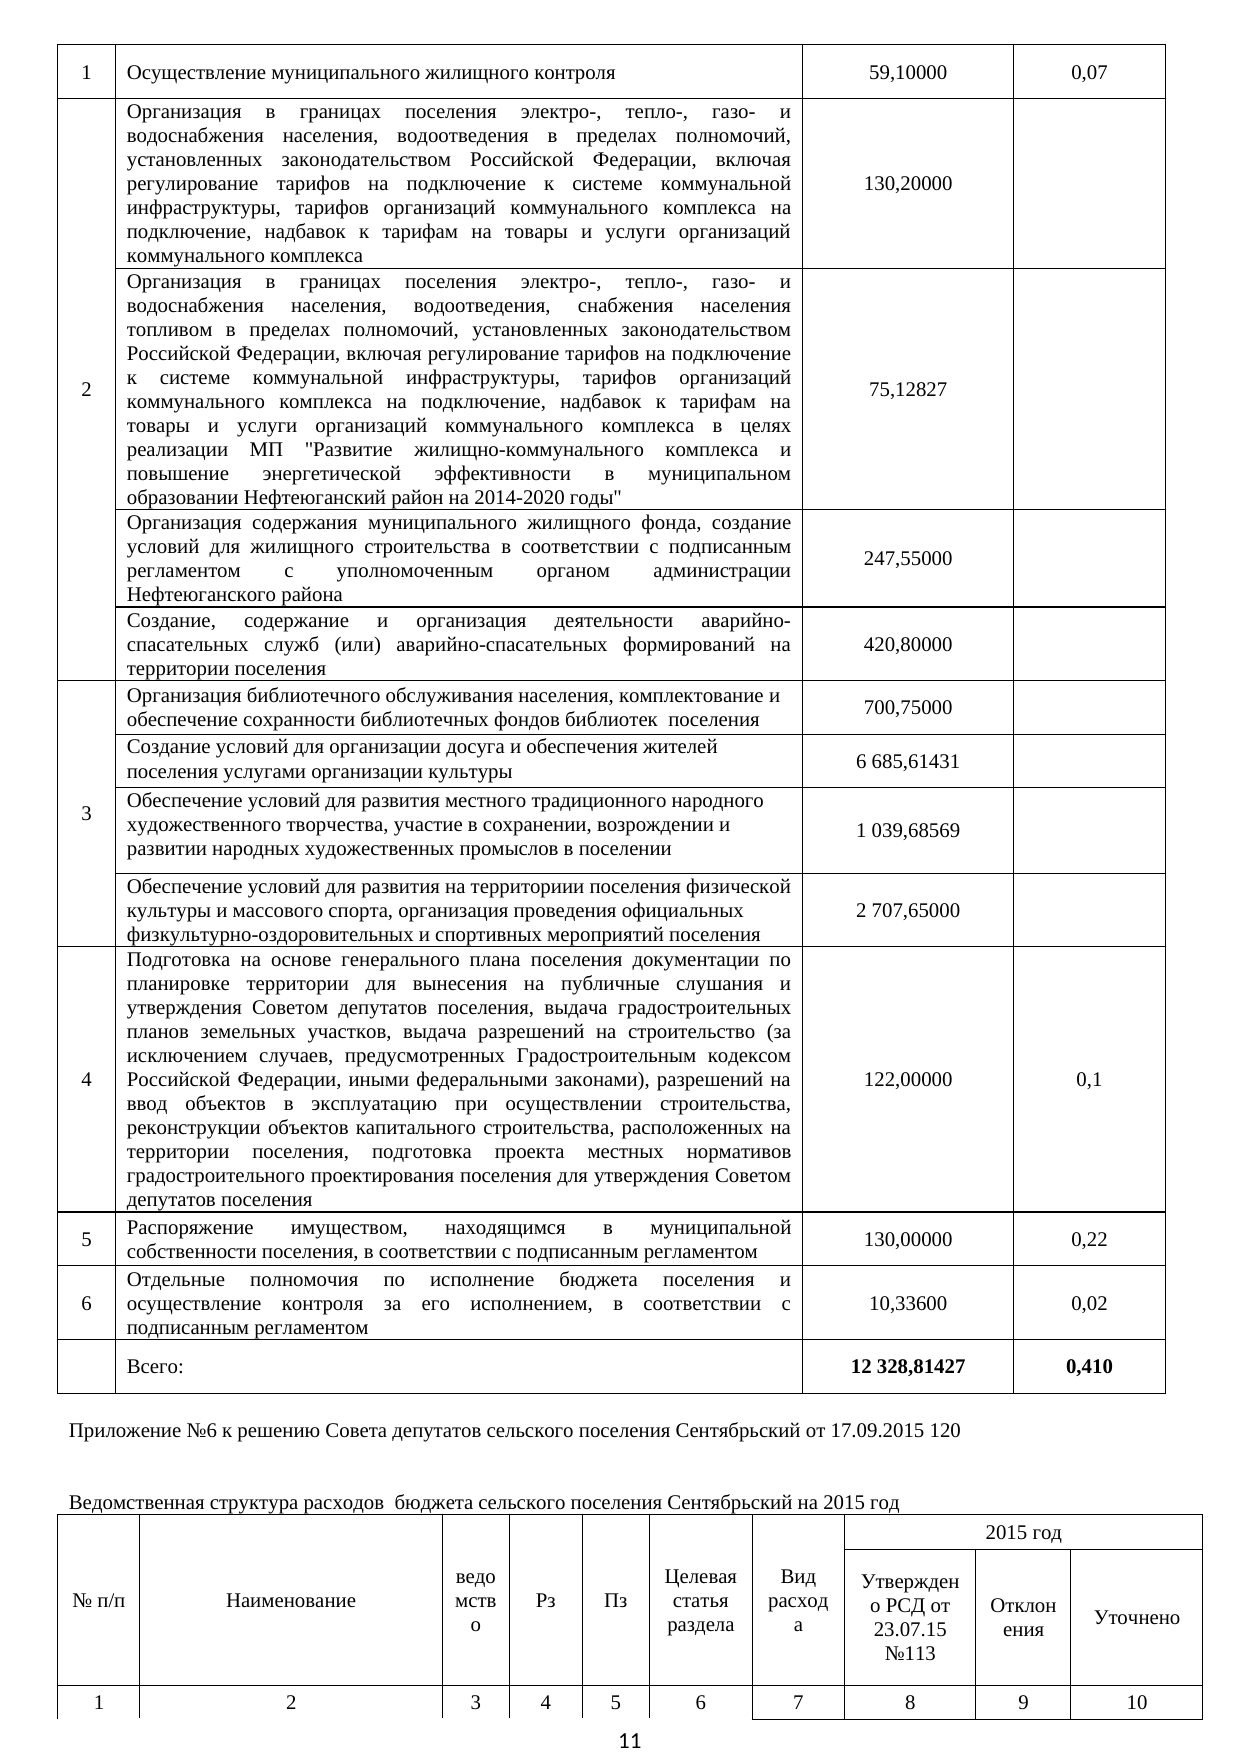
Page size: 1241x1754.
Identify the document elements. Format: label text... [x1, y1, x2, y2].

table_cell 0,410 [1014, 1340, 1165, 1393]
table_cell Обеспечение условий для развития местного традиционного народного художественного творчества, участие в сохранении, возрождении и развитии народных художественных промыслов в поселении [116, 788, 802, 872]
table_cell 700,75000 [803, 681, 1013, 733]
table_cell Утверждено РСД от 23.07.15 №113 [845, 1550, 975, 1684]
table_cell Организация в границах поселения электро-, тепло-, газо- и водоснабжения населения, водоотведения, снабжения населения топливом в пределах полномочий, установленных законодательством Российской Федерации, включая регулирование тарифов на подключение к системе коммунальной инфраструктуры, тарифов организаций коммунального комплекса на подключение, надбавок к тарифам на товары и услуги организаций коммунального комплекса в целях реализации МП "Развитие жилищно-коммунального комплекса и повышение энергетической эффективности в муниципальном образовании Нефтеюганский район на 2014-2020 годы" [116, 269, 802, 509]
table_cell Отдельные полномочия по исполнение бюджета поселения и осуществление контроля за его исполнением, в соответствии с подписанным регламентом [116, 1266, 802, 1339]
table_cell 2 [58, 99, 115, 680]
table_cell [1014, 681, 1165, 733]
table_cell [1014, 735, 1165, 787]
table_cell Отклонения [976, 1550, 1070, 1684]
table_cell 1 039,68569 [803, 788, 1013, 872]
table_cell Организация библиотечного обслуживания населения, комплектование и обеспечение сохранности библиотечных фондов библиотек поселения [116, 681, 802, 733]
table_cell 0,07 [1014, 45, 1165, 98]
table_cell 7 [753, 1686, 844, 1719]
table_cell [1014, 874, 1165, 946]
table_cell ведомство [443, 1515, 509, 1684]
table_cell 4 [509, 1686, 582, 1719]
table_cell [1014, 608, 1165, 680]
table_cell 3 [442, 1686, 509, 1719]
table_cell [1014, 99, 1165, 267]
table_cell Приложение №6 к решению Совета депутатов сельского поселения Сентябрьский от 17.09.2015 120 Ведомственная структура расходов бюджета сельского поселения Сентябрьский на 2015 год [58, 1393, 1203, 1514]
table_cell Организация в границах поселения электро-, тепло-, газо- и водоснабжения населения, водоотведения в пределах полномочий, установленных законодательством Российской Федерации, включая регулирование тарифов на подключение к системе коммунальной инфраструктуры, тарифов организаций коммунального комплекса на подключение, надбавок к тарифам на товары и услуги организаций коммунального комплекса [116, 99, 802, 267]
table_cell № п/п [58, 1515, 139, 1684]
table_cell Обеспечение условий для развития на территориии поселения физической культуры и массового спорта, организация проведения официальных физкультурно-оздоровительных и спортивных мероприятий поселения [116, 874, 802, 946]
table_cell 9 [976, 1686, 1070, 1719]
table_cell Создание, содержание и организация деятельности аварийно-спасательных служб (или) аварийно-спасательных формирований на территории поселения [116, 608, 802, 680]
table_cell [1014, 510, 1165, 606]
table_cell 0,02 [1014, 1266, 1165, 1339]
table_cell 5 [582, 1686, 649, 1719]
table_cell 5 [58, 1213, 115, 1265]
table_cell 2 [140, 1686, 442, 1719]
table_cell 6 [58, 1266, 115, 1339]
table_cell 0,22 [1014, 1213, 1165, 1265]
table_cell Распоряжение имуществом, находящимся в муниципальной собственности поселения, в соответствии с подписанным регламентом [116, 1213, 802, 1265]
table_cell 59,10000 [803, 45, 1013, 98]
table_cell [1014, 269, 1165, 509]
table_cell [58, 1340, 115, 1393]
table_cell 12 328,81427 [803, 1340, 1013, 1393]
table_cell 2 707,65000 [803, 874, 1013, 946]
table_cell 247,55000 [803, 510, 1013, 606]
table_cell Уточнено [1071, 1550, 1202, 1684]
table_cell 75,12827 [803, 269, 1013, 509]
table_cell 6 [649, 1686, 752, 1719]
table_cell Осуществление муниципального жилищного контроля [116, 45, 802, 98]
table_cell Создание условий для организации досуга и обеспечения жителей поселения услугами организации культуры [116, 735, 802, 787]
table_cell 6 685,61431 [803, 735, 1013, 787]
table_cell 130,20000 [803, 99, 1013, 267]
table_cell 130,00000 [803, 1213, 1013, 1265]
table_cell 122,00000 [803, 947, 1013, 1211]
table_cell [1014, 788, 1165, 872]
table_cell Рз [510, 1515, 582, 1684]
table_cell Целевая статья раздела [650, 1515, 752, 1684]
table_cell Пз [583, 1515, 649, 1684]
table_cell 10,33600 [803, 1266, 1013, 1339]
table_cell Наименование [140, 1515, 442, 1684]
table_cell Подготовка на основе генерального плана поселения документации по планировке территории для вынесения на публичные слушания и утверждения Советом депутатов поселения, выдача градостроительных планов земельных участков, выдача разрешений на строительство (за исключением случаев, предусмотренных Градостроительным кодексом Российской Федерации, иными федеральными законами), разрешений на ввод объектов в эксплуатацию при осуществлении строительства, реконструкции объектов капитального строительства, расположенных на территории поселения, подготовка проекта местных нормативов градостроительного проектирования поселения для утверждения Советом депутатов поселения [116, 947, 802, 1211]
table_cell 1 [58, 1686, 140, 1719]
table_cell 8 [845, 1686, 975, 1719]
table_cell 10 [1071, 1686, 1202, 1719]
table_cell 1 [58, 45, 115, 98]
table_cell 2015 год [845, 1515, 1202, 1549]
table_cell Вид расхода [753, 1515, 844, 1684]
table_cell Всего: [116, 1340, 802, 1393]
table_cell 420,80000 [803, 608, 1013, 680]
table_cell 0,1 [1014, 947, 1165, 1211]
table_cell 3 [58, 681, 115, 946]
table_cell 4 [58, 947, 115, 1211]
table_cell Организация содержания муниципального жилищного фонда, создание условий для жилищного строительства в соответствии с подписанным регламентом с уполномоченным органом администрации Нефтеюганского района [116, 510, 802, 606]
